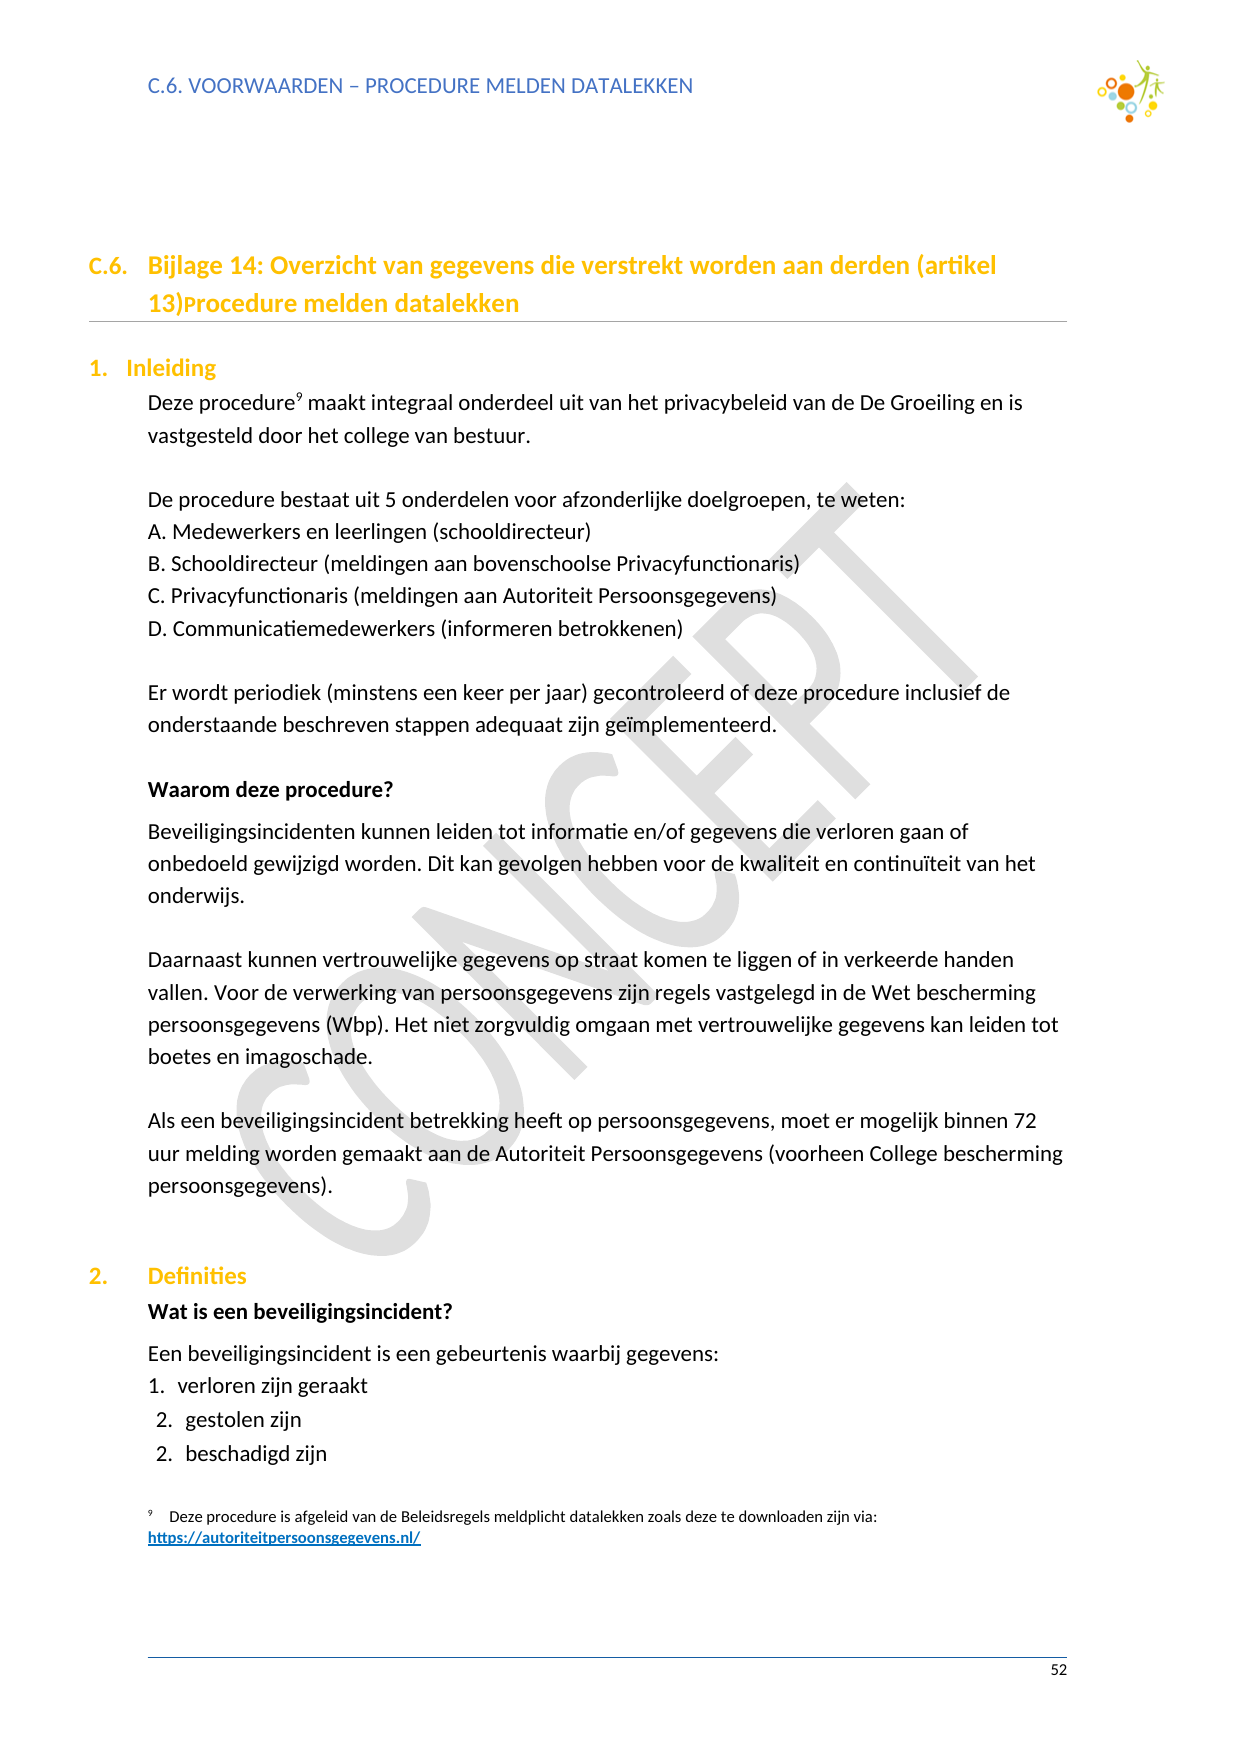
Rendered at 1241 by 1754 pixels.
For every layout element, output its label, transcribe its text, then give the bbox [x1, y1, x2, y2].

text Beveiligingsincidenten kunnen leiden tot informatie en/of gegevens die verloren gaan of onbedoeld gewijzigd worden. Dit kan gevolgen hebben voor de kwaliteit en continuïteit van het onderwijs. [148, 817, 1067, 909]
list Inleiding [89, 352, 1067, 382]
text Er wordt periodiek (minstens een keer per jaar) gecontroleerd of deze procedure inclusief de onderstaande beschreven stappen adequaat zijn geïmplementeerd. [148, 678, 1067, 738]
text B. Schooldirecteur (meldingen aan bovenschoolse Privacyfunctionaris) [148, 549, 1067, 577]
text Daarnaast kunnen vertrouwelijke gegevens op straat komen te liggen of in verkeerde handen vallen. Voor de verwerking van persoonsgegevens zijn regels vastgelegd in de Wet bescherming persoonsgegevens (Wbp). Het niet zorgvuldig omgaan met vertrouwelijke gegevens kan leiden tot boetes en imagoschade. [148, 946, 1067, 1070]
text D. Communicatiemedewerkers (informeren betrokkenen) [148, 614, 1067, 642]
text Een beveiligingsincident is een gebeurtenis waarbij gegevens: [148, 1339, 1067, 1367]
text De procedure bestaat uit 5 onderdelen voor afzonderlijke doelgroepen, te weten: [148, 485, 1067, 513]
text Deze procedure maakt integraal onderdeel uit van het privacybeleid van de De Groeiling en is vastgesteld door het college van bestuur. [148, 388, 1067, 449]
text C. Privacyfunctionaris (meldingen aan Autoriteit Persoonsgegevens) [148, 582, 1067, 610]
text Waarom deze procedure? [148, 775, 1067, 803]
text Wat is een beveiligingsincident? [148, 1297, 1067, 1325]
text Definities [89, 1260, 1067, 1291]
picture [1095, 57, 1169, 132]
list beschadigd zijn [156, 1439, 1067, 1467]
text Procedure melden datalekken [89, 248, 1067, 321]
text Als een beveiligingsincident betrekking heeft op persoonsgegevens, moet er mogelijk binnen 72 uur melding worden gemaakt aan de Autoriteit Persoonsgegevens (voorheen College bescherming persoonsgegevens). [148, 1106, 1067, 1199]
list verloren zijn geraakt [148, 1371, 1067, 1399]
list gestolen zijn [156, 1405, 1067, 1433]
text A. Medewerkers en leerlingen (schooldirecteur) [148, 517, 1067, 545]
